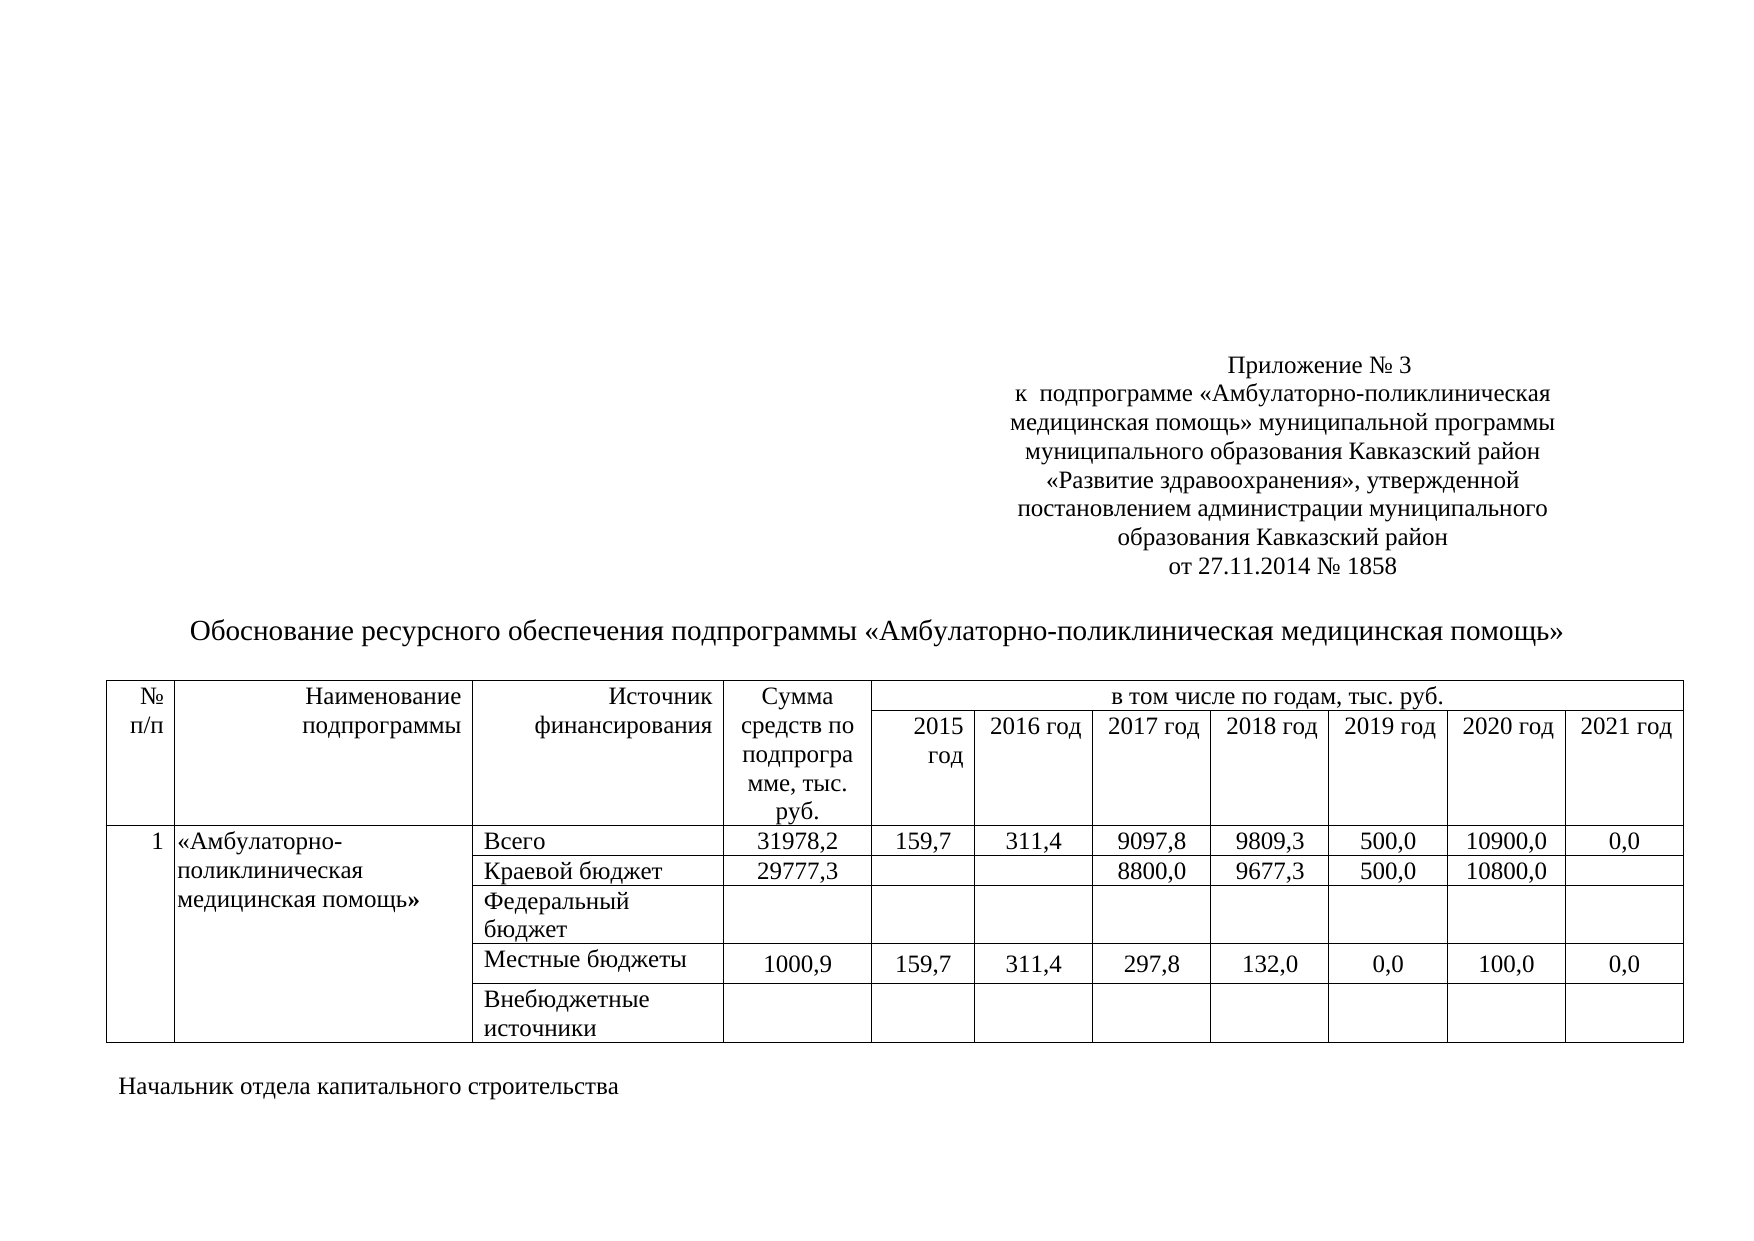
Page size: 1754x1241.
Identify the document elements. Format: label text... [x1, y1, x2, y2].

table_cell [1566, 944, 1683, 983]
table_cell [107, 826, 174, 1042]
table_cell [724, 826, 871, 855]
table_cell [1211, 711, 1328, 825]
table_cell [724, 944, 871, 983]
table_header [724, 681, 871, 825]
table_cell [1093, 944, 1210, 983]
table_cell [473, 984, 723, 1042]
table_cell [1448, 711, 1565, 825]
text образования Кавказский район [929, 522, 1636, 551]
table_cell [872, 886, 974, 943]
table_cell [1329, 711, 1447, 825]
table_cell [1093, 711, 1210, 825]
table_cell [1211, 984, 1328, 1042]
text от 27.11.2014 № 1858 [929, 551, 1636, 580]
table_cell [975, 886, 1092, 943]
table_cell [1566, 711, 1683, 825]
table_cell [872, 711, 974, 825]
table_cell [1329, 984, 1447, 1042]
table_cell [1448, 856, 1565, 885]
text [118, 1071, 1636, 1100]
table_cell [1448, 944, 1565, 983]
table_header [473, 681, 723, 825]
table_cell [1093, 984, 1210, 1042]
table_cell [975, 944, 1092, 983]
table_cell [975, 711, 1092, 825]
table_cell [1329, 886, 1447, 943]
text муниципального образования Кавказский район [929, 436, 1636, 465]
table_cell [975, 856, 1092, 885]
text «Развитие здравоохранения», утвержденной [929, 465, 1636, 493]
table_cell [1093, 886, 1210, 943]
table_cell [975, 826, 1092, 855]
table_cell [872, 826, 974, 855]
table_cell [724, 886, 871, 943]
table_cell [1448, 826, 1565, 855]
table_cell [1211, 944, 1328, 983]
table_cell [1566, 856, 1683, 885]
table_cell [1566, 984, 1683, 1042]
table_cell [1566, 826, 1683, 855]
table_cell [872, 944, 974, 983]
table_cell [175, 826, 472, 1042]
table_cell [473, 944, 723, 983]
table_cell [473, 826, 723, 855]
text постановлением администрации муниципального [929, 493, 1636, 522]
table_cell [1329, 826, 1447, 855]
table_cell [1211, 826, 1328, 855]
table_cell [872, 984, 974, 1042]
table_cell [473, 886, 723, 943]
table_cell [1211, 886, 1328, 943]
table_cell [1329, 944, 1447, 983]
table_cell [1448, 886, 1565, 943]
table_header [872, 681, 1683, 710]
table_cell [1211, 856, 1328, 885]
text к подпрограмме «Амбулаторно-поликлиническая [929, 378, 1636, 407]
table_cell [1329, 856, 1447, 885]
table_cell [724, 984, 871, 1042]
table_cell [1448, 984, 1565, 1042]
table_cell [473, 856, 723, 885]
text Приложение № 3 [1003, 350, 1636, 378]
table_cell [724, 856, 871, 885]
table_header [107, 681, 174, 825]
text медицинская помощь» муниципальной программы [929, 407, 1636, 436]
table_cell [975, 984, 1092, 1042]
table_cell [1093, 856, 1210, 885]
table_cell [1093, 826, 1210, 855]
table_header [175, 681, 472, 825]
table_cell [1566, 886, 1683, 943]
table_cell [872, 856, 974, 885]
text Обоснование ресурсного обеспечения подпрограммы «Амбулаторно-поликлиническая медицинская помощь» [118, 613, 1636, 647]
